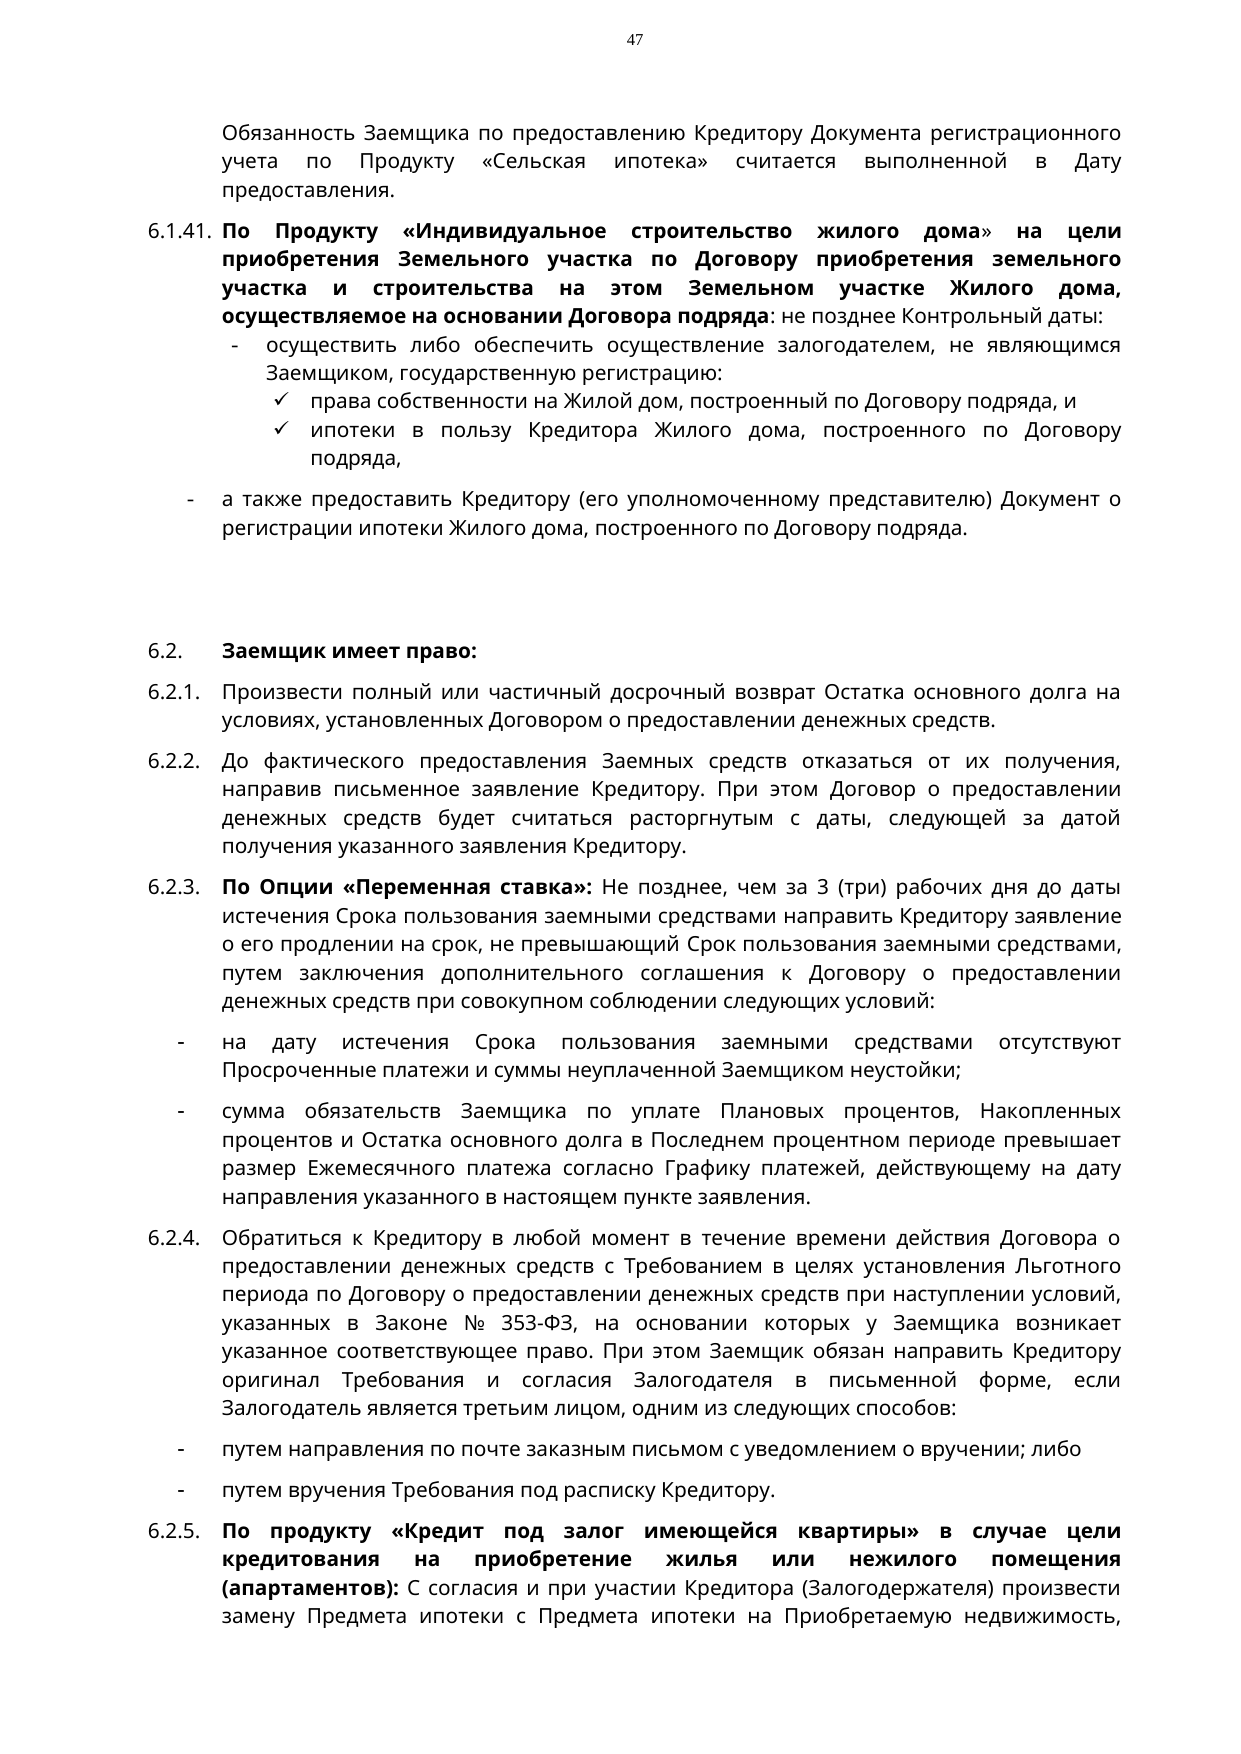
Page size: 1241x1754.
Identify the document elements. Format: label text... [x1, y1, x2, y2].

list Произвести полный или частичный досрочный возврат Остатка основного долга на условиях, установленных Договором о предоставлении денежных средств. [148, 677, 1122, 734]
list на дату истечения Срока пользования заемными средствами отсутствуют Просроченные платежи и суммы неуплаченной Заемщиком неустойки; [177, 1027, 1122, 1084]
list а также предоставить Кредитору (его уполномоченному представителю) Документ о регистрации ипотеки Жилого дома, построенного по Договору подряда. [184, 484, 1122, 541]
list осуществить либо обеспечить осуществление залогодателем, не являющимся Заемщиком, государственную регистрацию: [228, 330, 1122, 387]
list Заемщик имеет право: [148, 636, 1122, 664]
list До фактического предоставления Заемных средств отказаться от их получения, направив письменное заявление Кредитору. При этом Договор о предоставлении денежных средств будет считаться расторгнутым с даты, следующей за датой получения указанного заявления Кредитору. [148, 746, 1122, 860]
list путем направления по почте заказным письмом с уведомлением о вручении; либо [177, 1434, 1122, 1463]
list ипотеки в пользу Кредитора Жилого дома, построенного по Договору подряда, [273, 415, 1122, 472]
list сумма обязательств Заемщика по уплате Плановых процентов, Накопленных процентов и Остатка основного долга в Последнем процентном периоде превышает размер Ежемесячного платежа согласно Графику платежей, действующему на дату направления указанного в настоящем пункте заявления. [177, 1096, 1122, 1210]
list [148, 1516, 1122, 1630]
list Обратиться к Кредитору в любой момент в течение времени действия Договора о предоставлении денежных средств с Требованием в целях установления Льготного периода по Договору о предоставлении денежных средств при наступлении условий, указанных в Законе № 353-ФЗ, на основании которых у Заемщика возникает указанное соответствующее право. При этом Заемщик обязан направить Кредитору оригинал Требования и согласия Залогодателя в письменной форме, если Залогодатель является третьим лицом, одним из следующих способов: [148, 1223, 1122, 1422]
list Обязанность Заемщика по предоставлению Кредитору Документа регистрационного учета по Продукту «Сельская ипотека» считается выполненной в Дату предоставления. [222, 118, 1122, 203]
list По Опции «Переменная ставка»: Не позднее, чем за 3 (три) рабочих дня до даты истечения Срока пользования заемными средствами направить Кредитору заявление о его продлении на срок, не превышающий Срок пользования заемными средствами, путем заключения дополнительного соглашения к Договору о предоставлении денежных средств при совокупном соблюдении следующих условий: [148, 872, 1122, 1014]
list права собственности на Жилой дом, построенный по Договору подряда, и [273, 387, 1122, 415]
list По Продукту «Индивидуальное строительство жилого дома» на цели приобретения Земельного участка по Договору приобретения земельного участка и строительства на этом Земельном участке Жилого дома, осуществляемое на основании Договора подряда: не позднее Контрольный даты: [148, 216, 1122, 330]
list путем вручения Требования под расписку Кредитору. [177, 1475, 1122, 1504]
